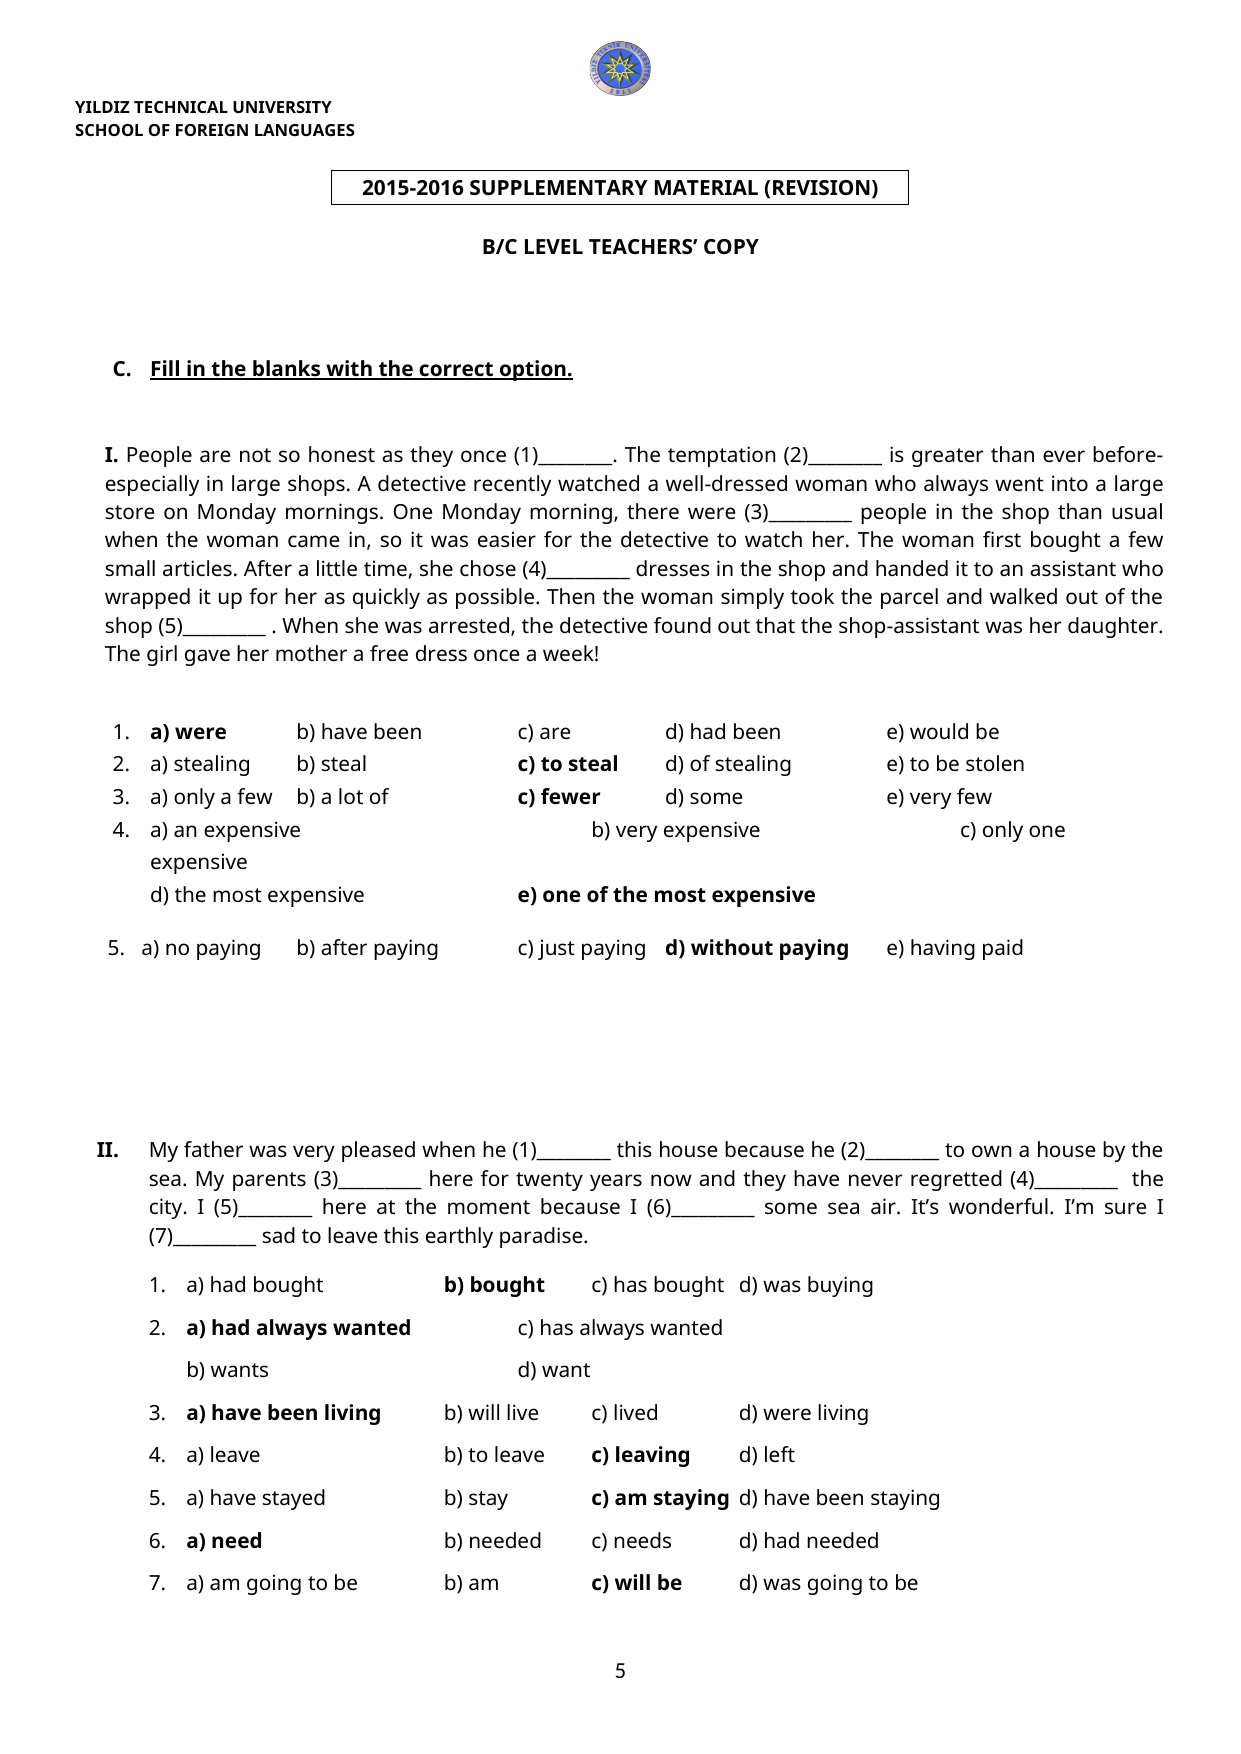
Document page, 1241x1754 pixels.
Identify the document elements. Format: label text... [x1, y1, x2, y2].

list a) only a few b) a lot of c) fewer d) some e) very few [112, 782, 1165, 811]
list a) stealing b) steal c) to steal d) of stealing e) to be stolen [112, 749, 1165, 778]
text II. My father was very pleased when he (1)________ this house because he (2)________ to own a house by the sea. My parents (3)_________ here for twenty years now and they have never regretted (4)_________ the city. I (5)________ here at the moment because I (6)_________ some sea air. It’s wonderful. I’m sure I (7)_________ sad to leave this earthly paradise. [75, 1136, 1165, 1249]
list Fill in the blanks with the correct option. [112, 354, 1165, 383]
list a) have stayed b) stay c) am staying d) have been staying [148, 1483, 1165, 1512]
list b) wants d) want [150, 1355, 1165, 1384]
list a) need b) needed c) needs d) had needed [148, 1526, 1165, 1554]
list a) were b) have been c) are d) had been e) would be [112, 717, 1165, 745]
picture [589, 41, 651, 96]
list a) had always wanted c) has always wanted [148, 1313, 1165, 1341]
text 5. a) no paying b) after paying c) just paying d) without paying e) having paid [75, 933, 1165, 962]
list a) an expensive b) very expensive c) only one expensive [112, 815, 1165, 876]
list a) leave b) to leave c) leaving d) left [148, 1441, 1165, 1469]
list a) had bought b) bought c) has bought d) was buying [148, 1270, 1165, 1298]
text I. People are not so honest as they once (1)________. The temptation (2)________ is greater than ever before- especially in large shops. A detective recently watched a well-dressed woman who always went into a large store on Monday mornings. One Monday morning, there were (3)_________ people in the shop than usual when the woman came in, so it was easier for the detective to watch her. The woman first bought a few small articles. After a little time, she chose (4)_________ dresses in the shop and handed it to an assistant who wrapped it up for her as quickly as possible. Then the woman simply took the parcel and walked out of the shop (5)_________ . When she was arrested, the detective found out that the shop-assistant was her daughter. The girl gave her mother a free dress once a week! [104, 440, 1165, 668]
list a) am going to be b) am c) will be d) was going to be [148, 1568, 1165, 1597]
list d) the most expensive e) one of the most expensive [150, 880, 1165, 908]
list a) have been living b) will live c) lived d) were living [148, 1398, 1165, 1426]
